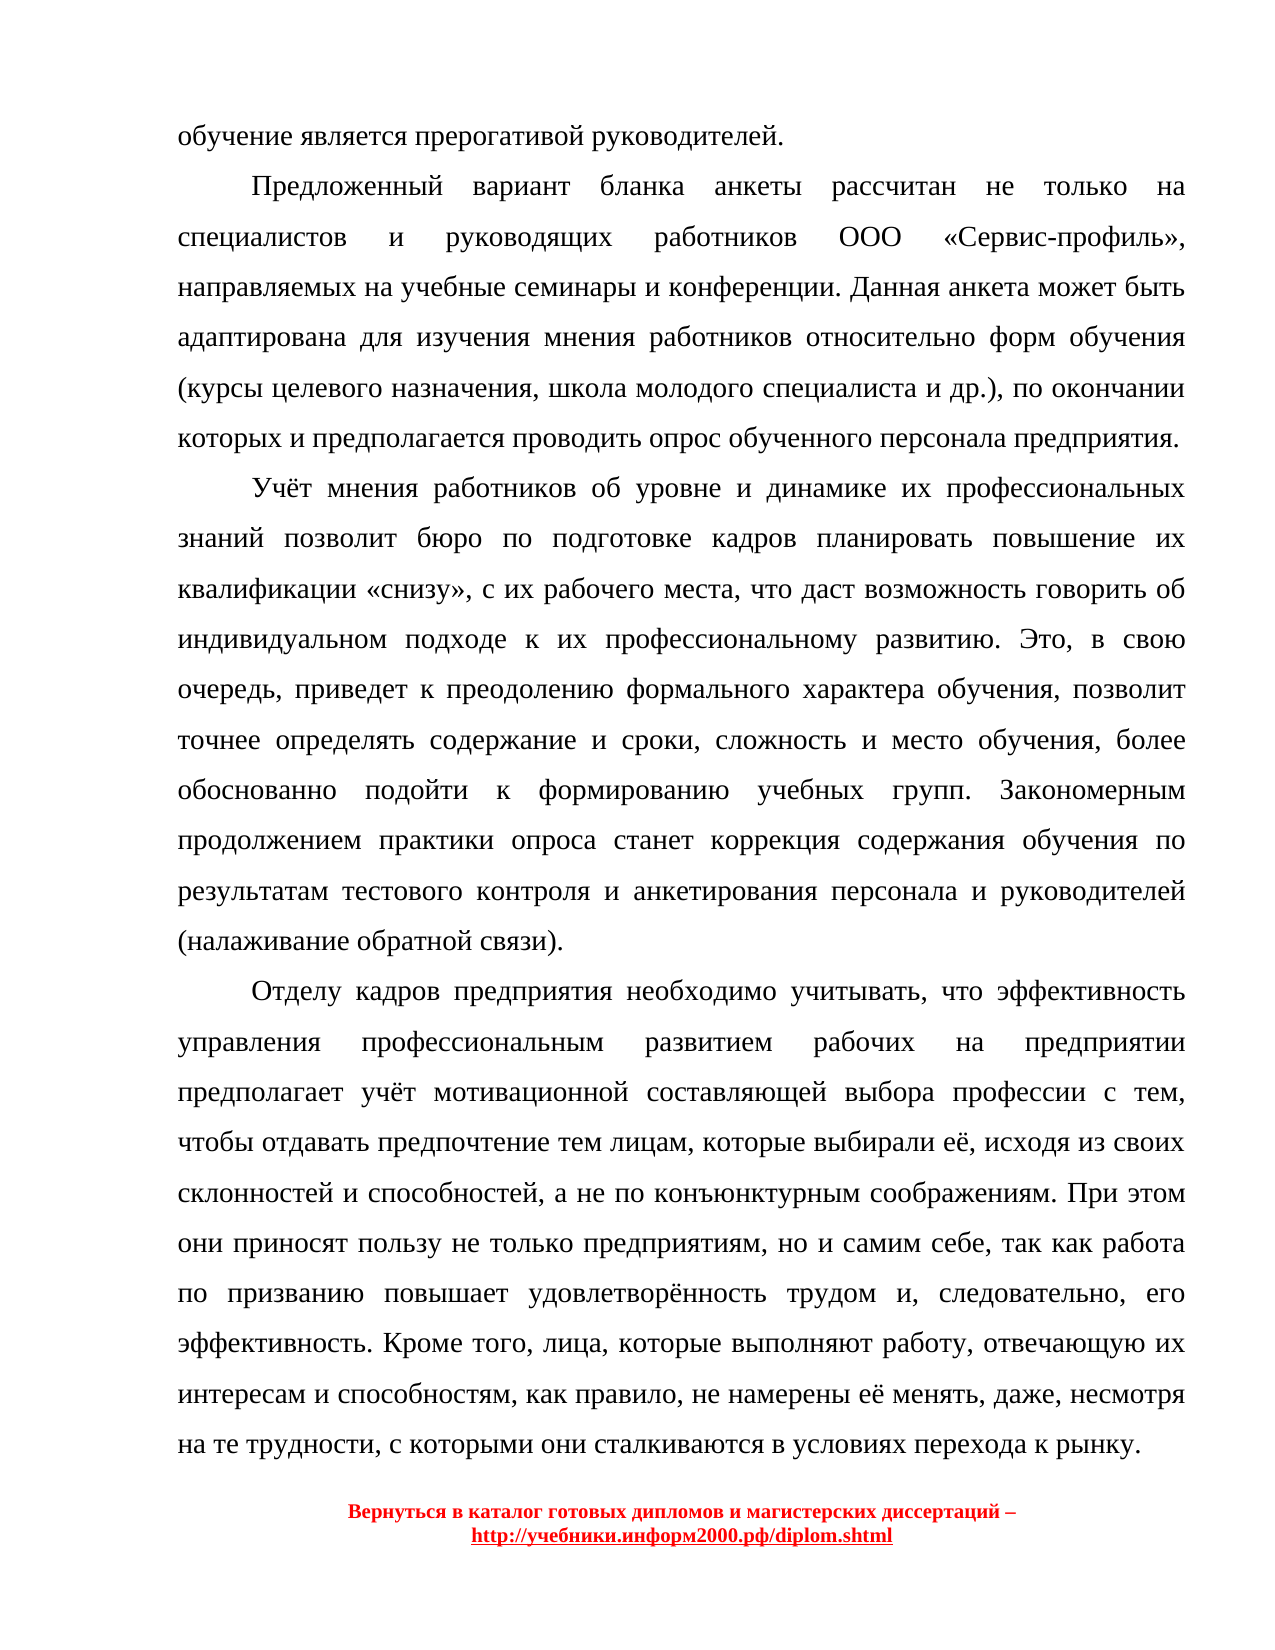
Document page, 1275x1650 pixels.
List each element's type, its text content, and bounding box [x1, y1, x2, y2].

text Учёт мнения работников об уровне и динамике их профессиональных знаний позволит бюро по подготовке кадров планировать повышение их квалификации «снизу», с их рабочего места, что даст возможность говорить об индивидуальном подходе к их профессиональному развитию. Это, в свою очередь, приведет к преодолению формального характера обучения, позволит точнее определять содержание и сроки, сложность и место обучения, более обоснованно подойти к формированию учебных групп. Закономерным продолжением практики опроса станет коррекция содержания обучения по результатам тестового контроля и анкетирования персонала и руководителей (налаживание обратной связи). [177, 470, 1186, 957]
text Отделу кадров предприятия необходимо учитывать, что эффективность управления профессиональным развитием рабочих на предприятии предполагает учёт мотивационной составляющей выбора профессии с тем, чтобы отдавать предпочтение тем лицам, которые выбирали её, исходя из своих склонностей и способностей, а не по конъюнктурным соображениям. При этом они приносят пользу не только предприятиям, но и самим себе, так как работа по призванию повышает удовлетворённость трудом и, следовательно, его эффективность. Кроме того, лица, которые выполняют работу, отвечающую их интересам и способностям, как правило, не намерены её менять, даже, несмотря на те трудности, с которыми они сталкиваются в условиях перехода к рынку. [177, 973, 1186, 1460]
text Предложенный вариант бланка анкеты рассчитан не только на специалистов и руководящих работников ООО «Сервис-профиль», направляемых на учебные семинары и конференции. Данная анкета может быть адаптирована для изучения мнения работников относительно форм обучения (курсы целевого назначения, школа молодого специалиста и др.), по окончании которых и предполагается проводить опрос обученного персонала предприятия. [177, 168, 1186, 453]
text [177, 118, 1186, 152]
